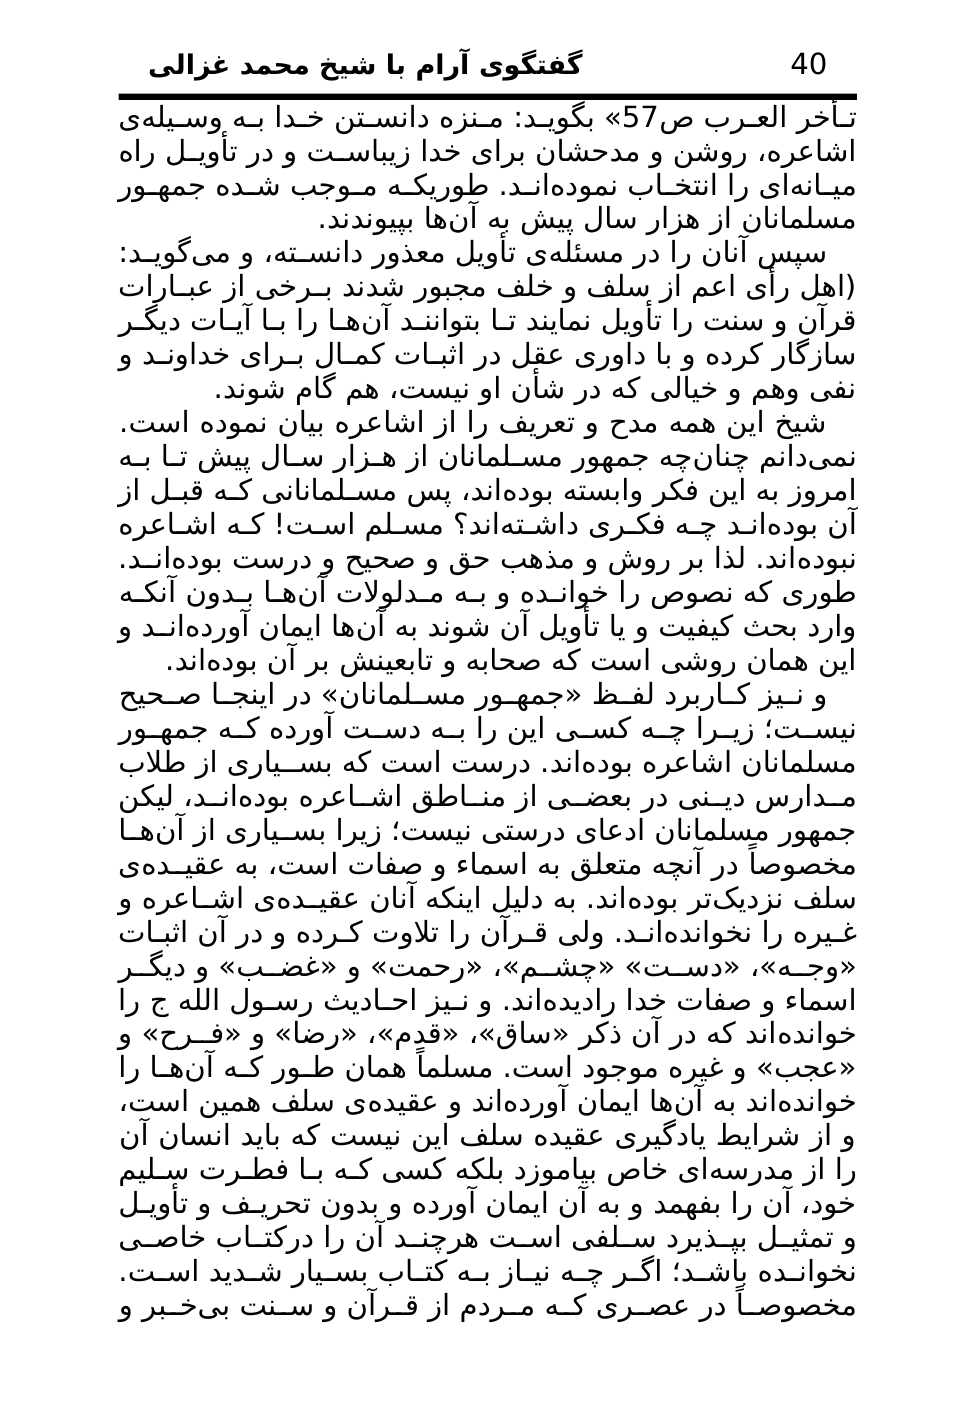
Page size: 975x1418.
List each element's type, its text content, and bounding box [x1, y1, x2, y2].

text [118, 677, 857, 1322]
text سپس آنان را در مسئله‌ی تأویل معذور دانسته، و می‌گوید: (اهل رأی اعم از سلف و خلف مجبور شدند برخی از عبارات قرآن و سنت را تأویل نمایند تا بتوانند آن‌ها را با آیات دیگر سازگار کرده و با داوری عقل در اثبات کمال برای خداوند و نفی وهم و خیالی که در شأن او نیست، هم گام شوند. [118, 236, 857, 406]
text شیخ این همه مدح و تعریف را از اشاعره بیان نموده است. نمی‌دانم چنان‌چه جمهور مسلمانان از هزار سال پیش تا به امروز به این فکر وابسته بوده‌اند، پس مسلمانانی که قبل از آن بوده‌اند چه فکری داشته‌اند؟ مسلم است! که اشاعره نبوده‌اند. لذا بر روش و مذهب حق و صحیح و درست بوده‌اند. طوری که نصوص را خوانده و به مدلولات آن‌ها بدون آنکه وارد بحث کیفیت و یا تأویل آن شوند به آن‌ها ایمان آورده‌اند و این همان روشی است که صحابه و تابعینش بر آن بوده‌اند. [118, 406, 857, 677]
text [118, 100, 857, 236]
